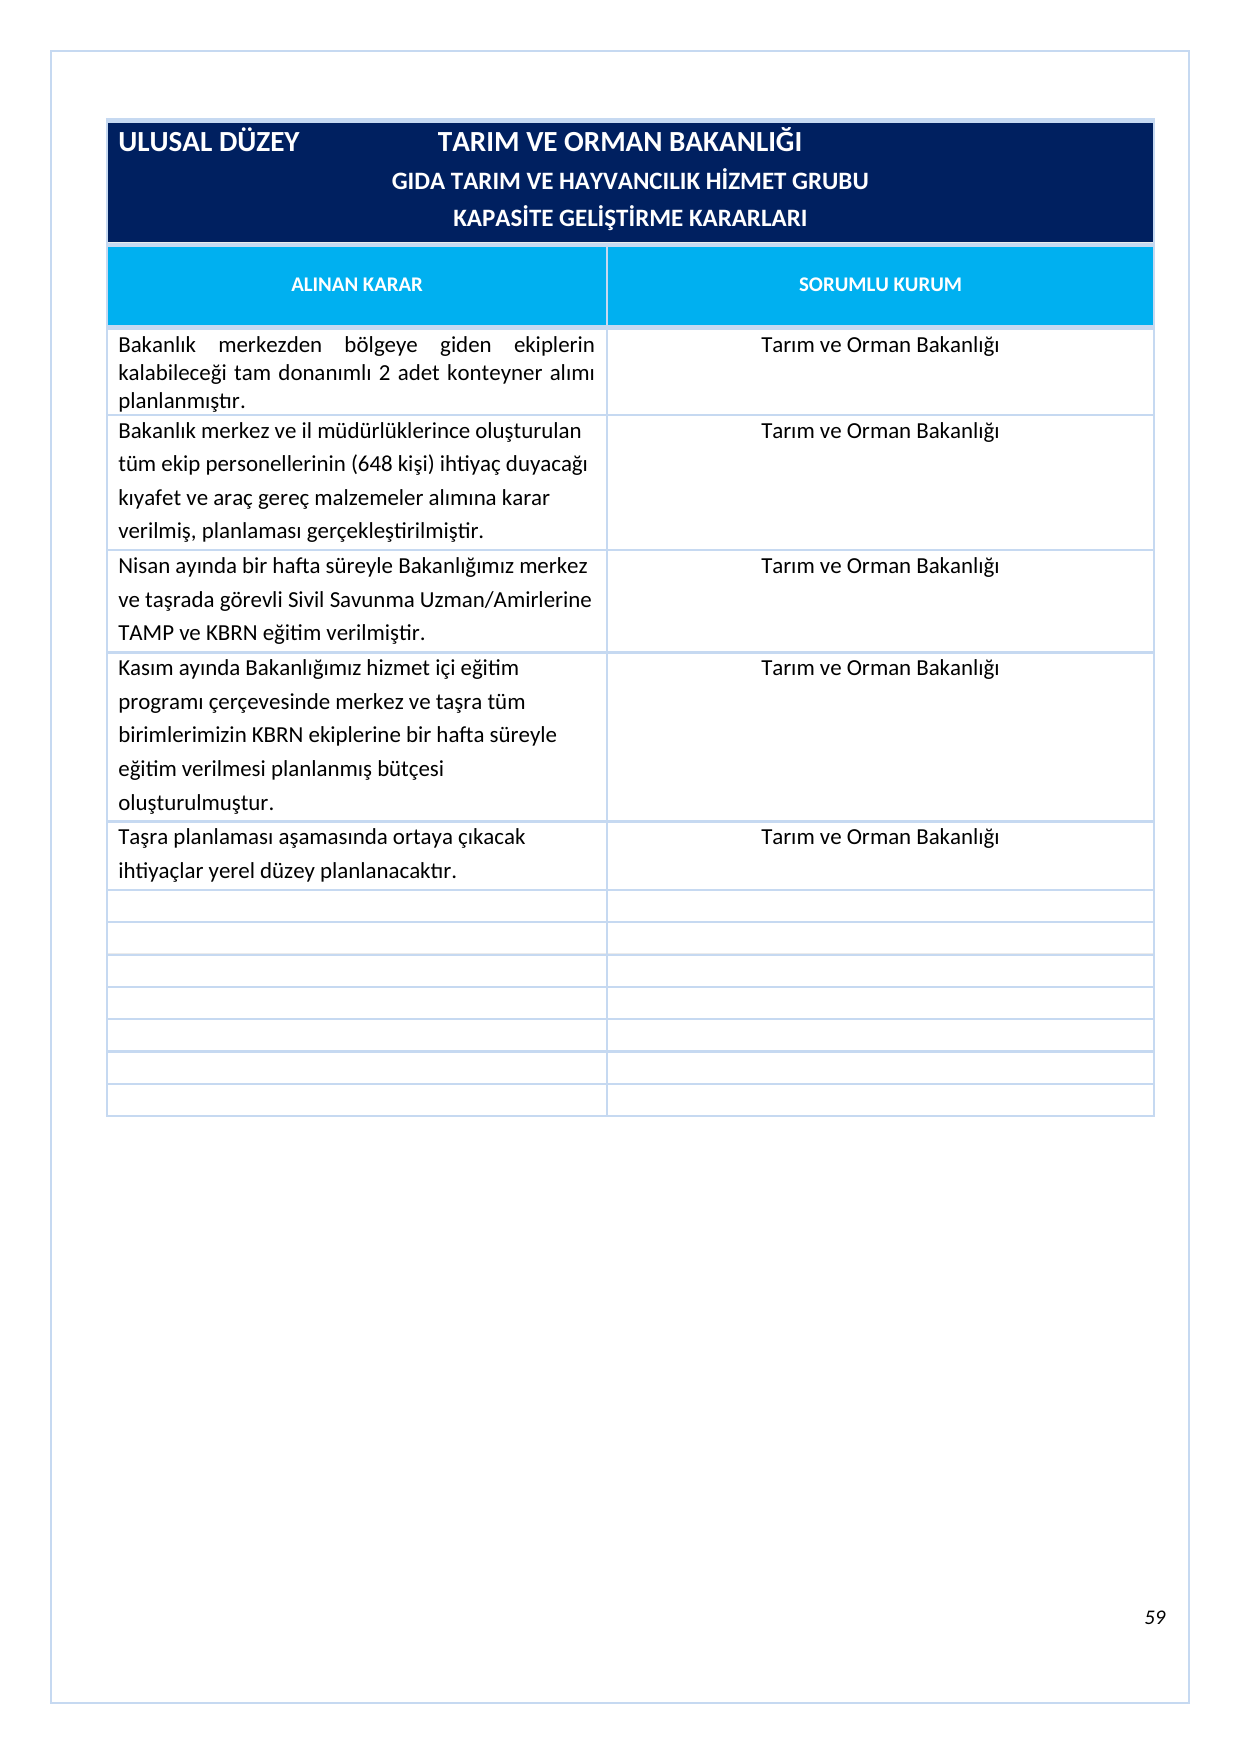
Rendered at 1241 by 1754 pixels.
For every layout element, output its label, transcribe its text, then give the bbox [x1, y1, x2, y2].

table_cell Kasım ayında Bakanlığımız hizmet içi eğitim programı çerçevesinde merkez ve taşra tüm birimlerimizin KBRN ekiplerine bir hafta süreyle eğitim verilmesi planlanmış bütçesi oluşturulmuştur. [108, 654, 606, 820]
table_cell [108, 923, 606, 953]
table_cell Taşra planlaması aşamasında ortaya çıkacak ihtiyaçlar yerel düzey planlanacaktır. [108, 823, 606, 889]
table_cell Nisan ayında bir hafta süreyle Bakanlığımız merkez ve taşrada görevli Sivil Savunma Uzman/Amirlerine TAMP ve KBRN eğitim verilmiştir. [108, 551, 606, 651]
table_cell Tarım ve Orman Bakanlığı [608, 416, 1153, 549]
table_header ULUSAL DÜZEY TARIM VE ORMAN BAKANLIĞI GIDA TARIM VE HAYVANCILIK HİZMET GRUBU KAPASİTE GELİŞTİRME KARARLARI [108, 123, 1153, 242]
table_cell [608, 1053, 1153, 1083]
table_cell [608, 1085, 1153, 1115]
table_cell [608, 956, 1153, 986]
table_cell [608, 891, 1153, 921]
table_cell Tarım ve Orman Bakanlığı [608, 654, 1153, 820]
table_cell [108, 1085, 606, 1115]
table_cell ALINAN KARAR [108, 247, 606, 325]
table_cell [608, 923, 1153, 953]
table_cell [608, 1020, 1153, 1050]
table_cell [108, 1053, 606, 1083]
table_cell [108, 956, 606, 986]
table_cell SORUMLU KURUM [608, 247, 1153, 325]
table_cell Bakanlık merkez ve il müdürlüklerince oluşturulan tüm ekip personellerinin (648 kişi) ihtiyaç duyacağı kıyafet ve araç gereç malzemeler alımına karar verilmiş, planlaması gerçekleştirilmiştir. [108, 416, 606, 549]
table_cell Bakanlık merkezden bölgeye giden ekiplerin kalabileceği tam donanımlı 2 adet konteyner alımı planlanmıştır. [108, 330, 606, 414]
table_cell [108, 1020, 606, 1050]
table_cell Tarım ve Orman Bakanlığı [608, 551, 1153, 651]
table_cell [608, 988, 1153, 1018]
table_cell [108, 891, 606, 921]
table_cell Tarım ve Orman Bakanlığı [608, 330, 1153, 414]
table_cell Tarım ve Orman Bakanlığı [608, 823, 1153, 889]
table_cell [108, 988, 606, 1018]
